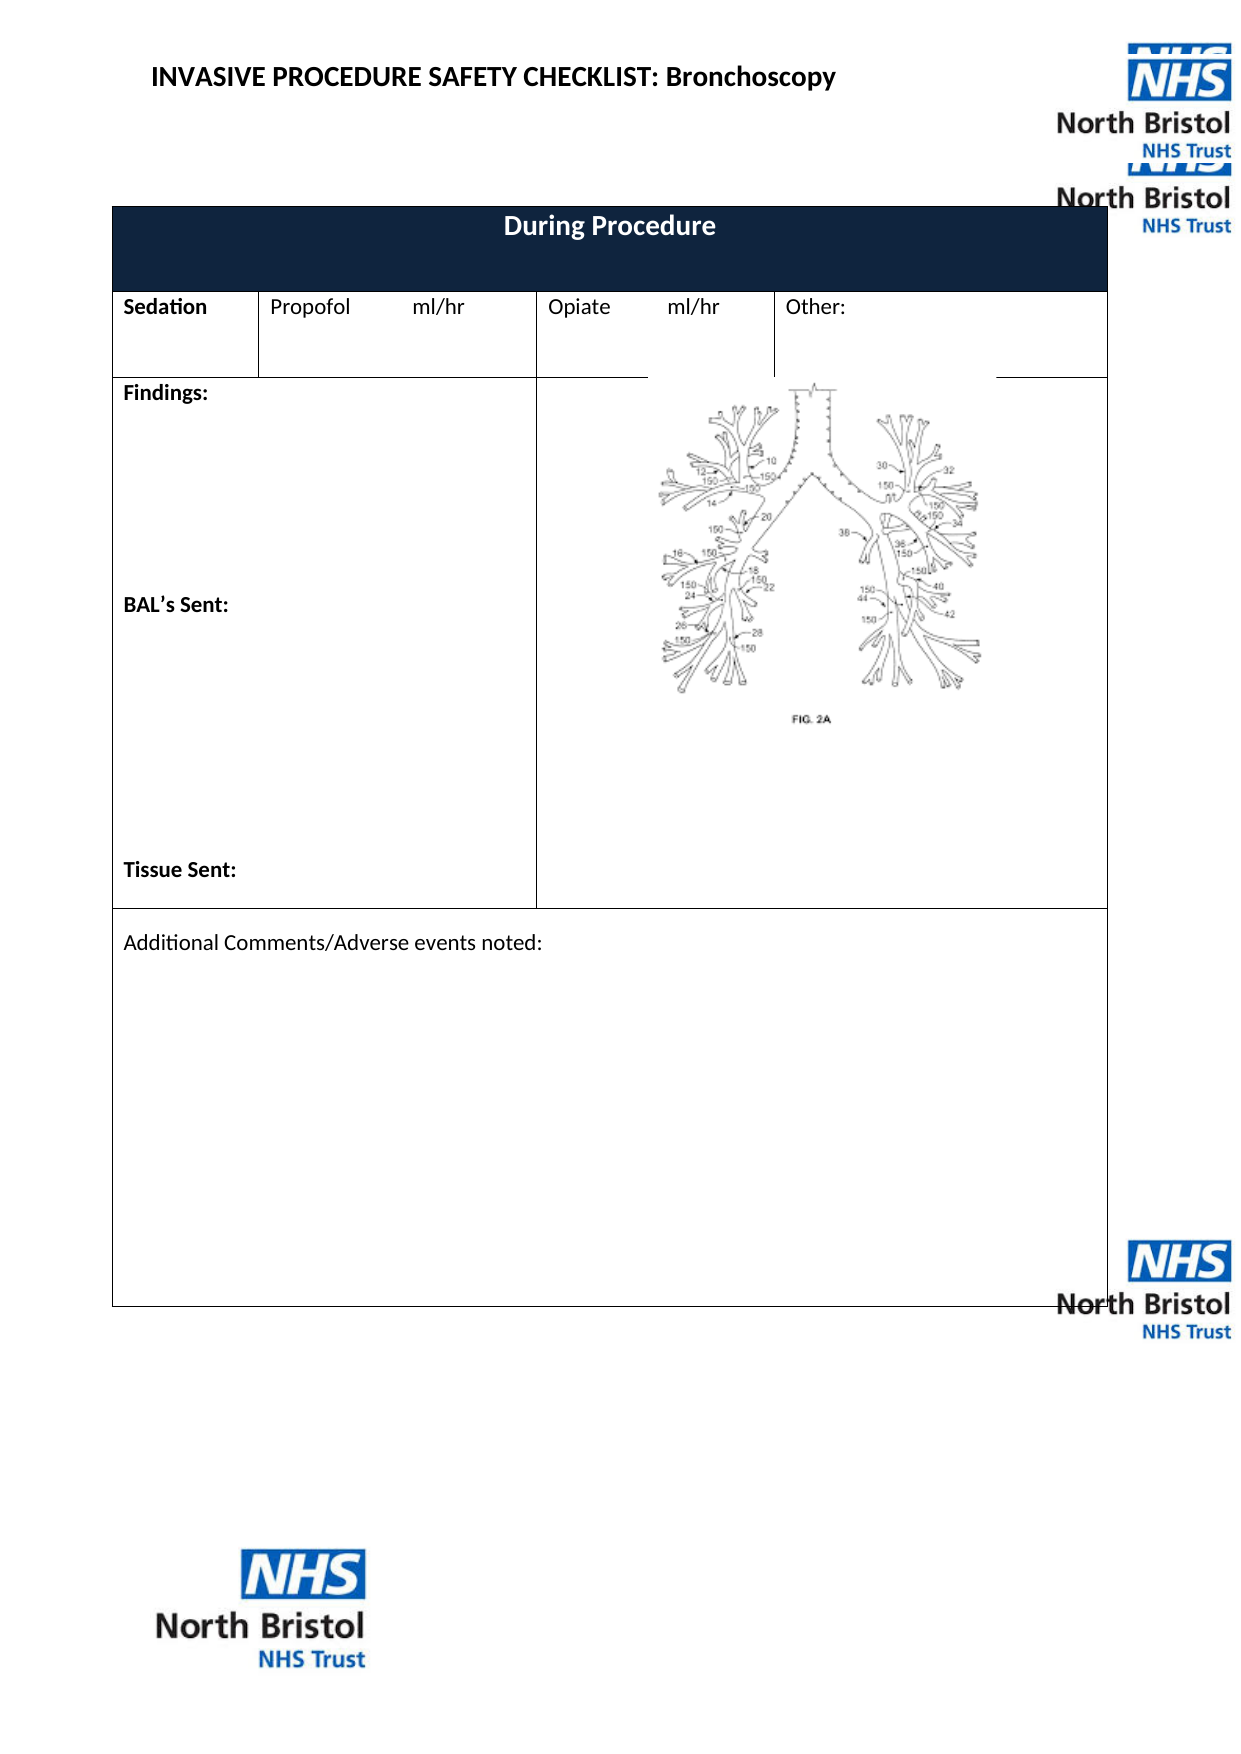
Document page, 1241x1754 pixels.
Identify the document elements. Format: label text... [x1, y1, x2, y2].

table_cell Sedation [113, 292, 258, 377]
table_cell [537, 378, 1107, 907]
picture [1053, 38, 1241, 238]
picture [1053, 1235, 1241, 1344]
picture [150, 1541, 375, 1681]
table_cell Additional Comments/Adverse events noted: [113, 909, 1107, 1306]
table_cell Findings: BAL’s Sent: Tissue Sent: [113, 378, 536, 907]
picture [648, 377, 997, 731]
table_header During Procedure [113, 207, 1107, 291]
table_cell Propofol ml/hr [259, 292, 536, 377]
table_cell Opiate ml/hr [537, 292, 774, 377]
table_cell Other: [775, 292, 1107, 377]
